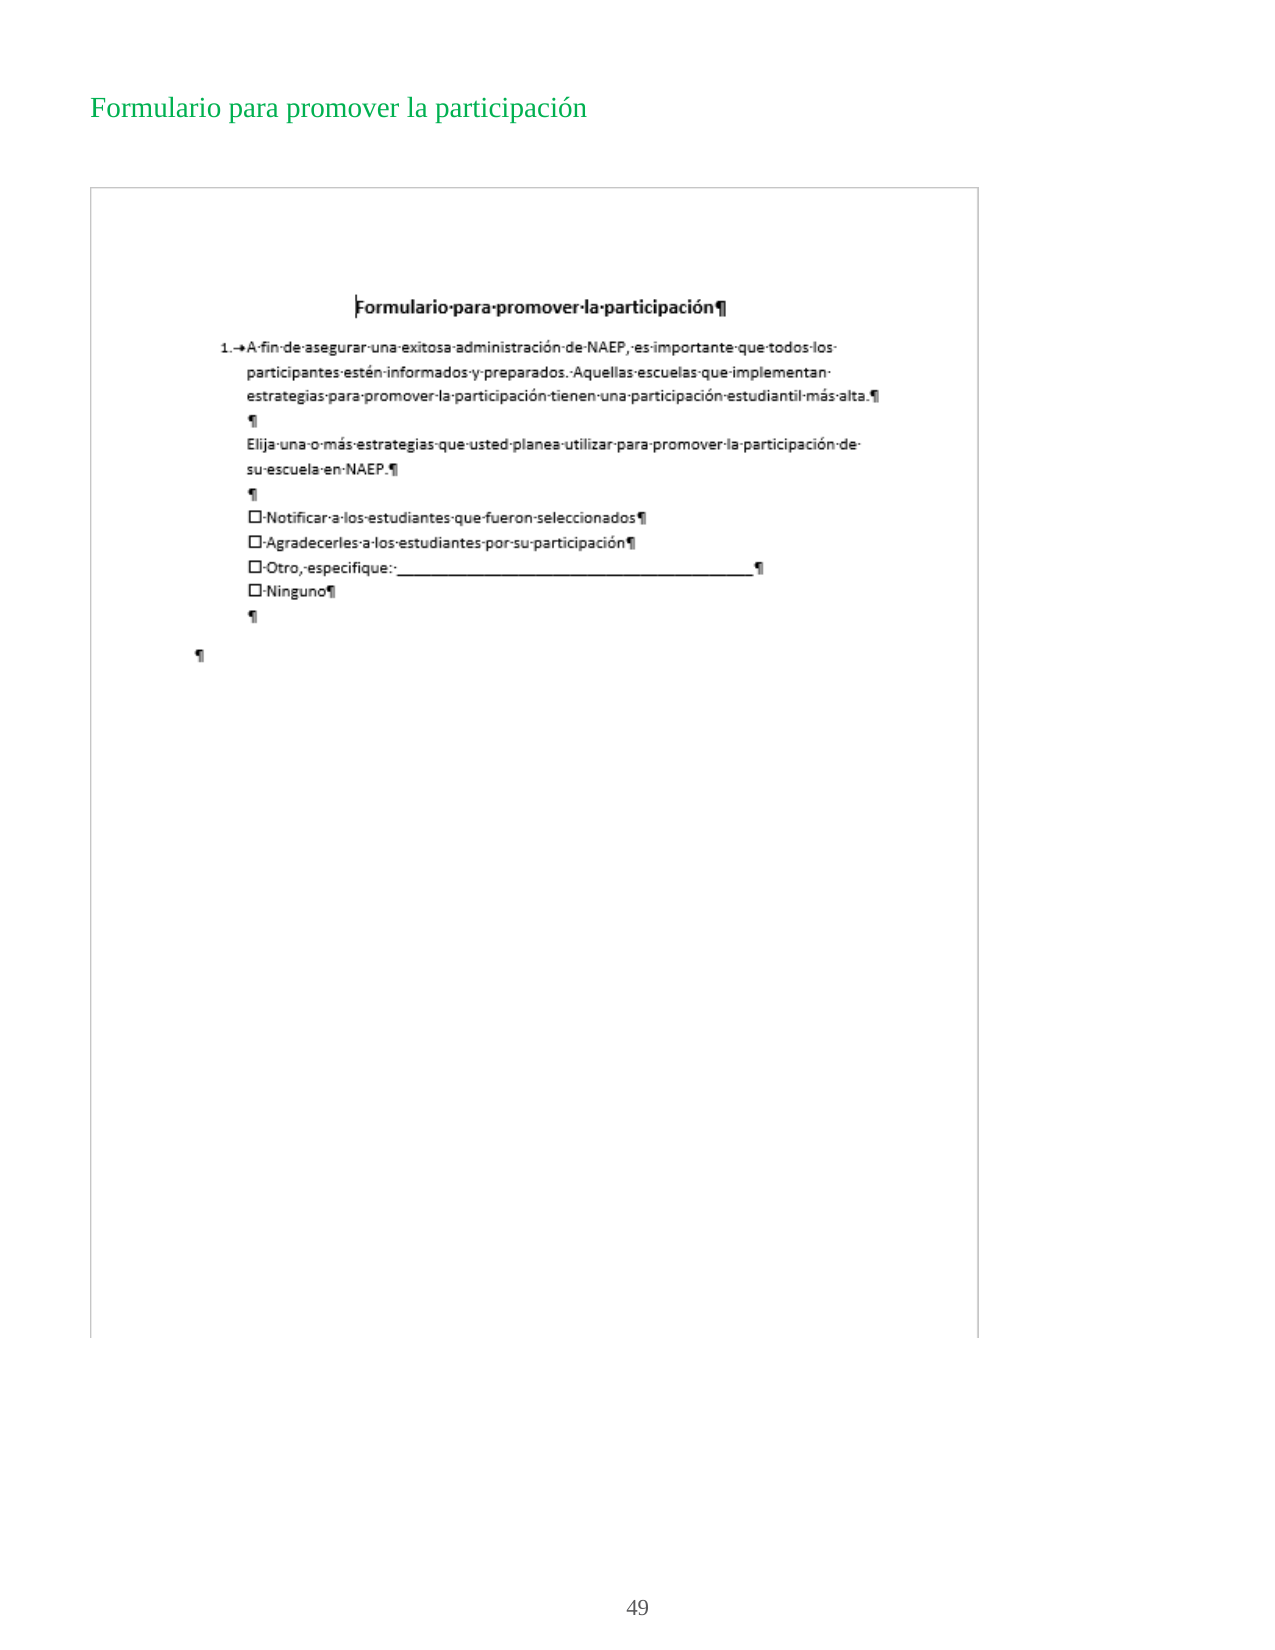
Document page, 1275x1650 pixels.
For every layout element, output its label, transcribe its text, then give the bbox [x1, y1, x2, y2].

picture [90, 187, 979, 1338]
text Formulario para promover la participación [90, 90, 1185, 123]
